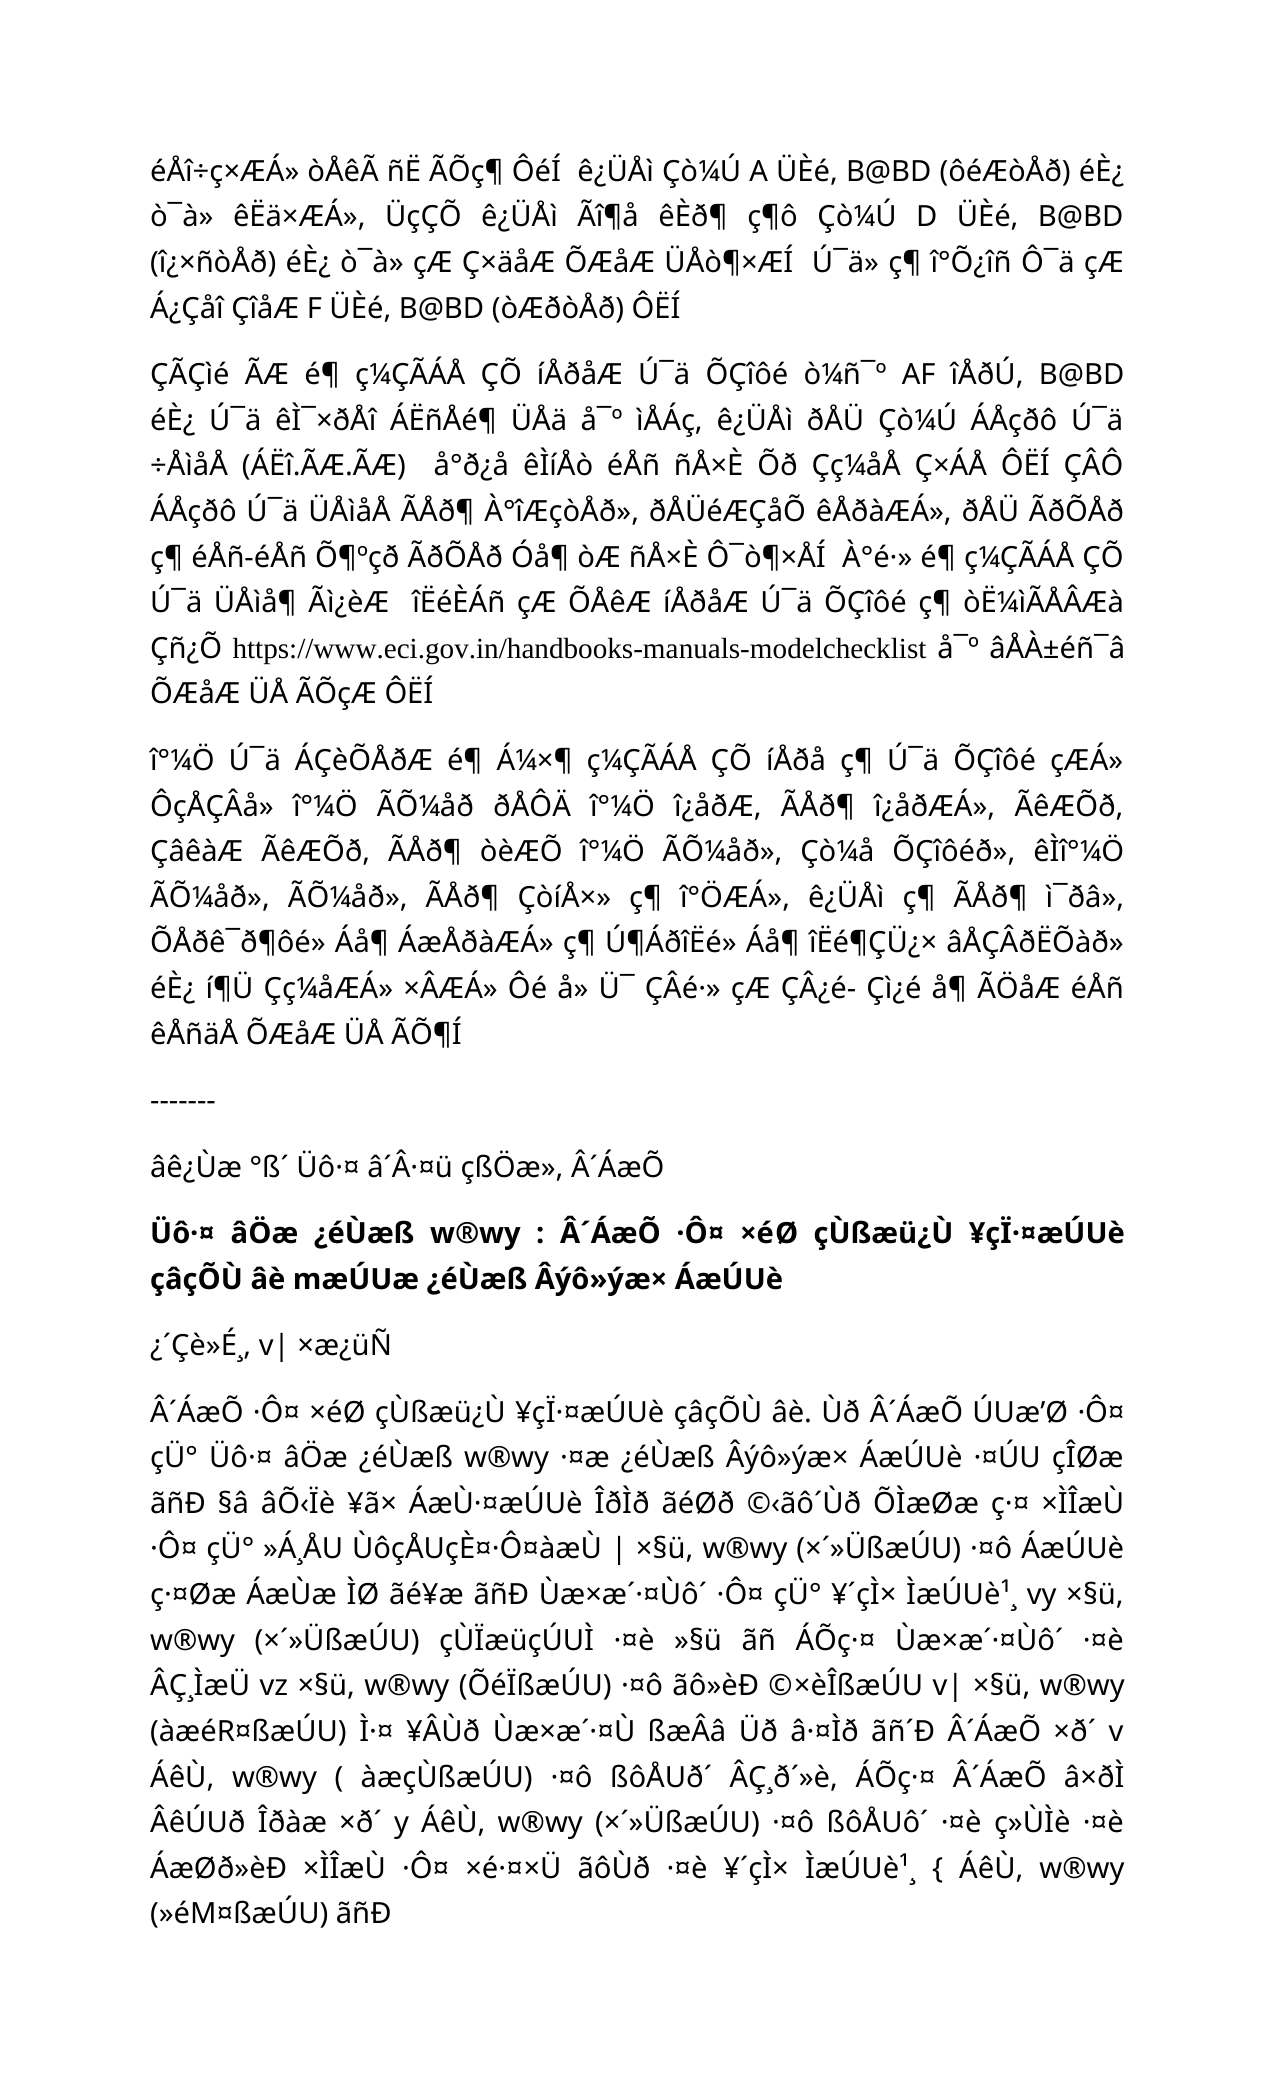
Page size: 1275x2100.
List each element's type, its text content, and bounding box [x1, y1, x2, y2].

text ÇÃÇìé ÃÆ é¶ ç¼ÇÃÁÅ ÇÕ íÅðåÆ Ú¯ä ÕÇîôé ò¼ñ¯º AF îÅðÚ, B@BD éÈ¿ Ú¯ä êÌ¯×ðÅî ÁËñÅé¶ ÜÅä å¯º ìÅÁç, ê¿ÜÅì ðÅÜ Çò¼Ú ÁÅçðô Ú¯ä ÷ÅìåÅ (ÁËî.ÃÆ.ÃÆ) å°ð¿å êÌíÅò éÅñ ñÅ×È Õð Çç¼åÅ Ç×ÁÅ ÔËÍ ÇÂÔ ÁÅçðô Ú¯ä ÜÅìåÅ ÃÅð¶ À°îÆçòÅð», ðÅÜéÆÇåÕ êÅðàÆÁ», ðÅÜ ÃðÕÅð ç¶ éÅñ-éÅñ Õ¶ºçð ÃðÕÅð Óå¶ òÆ ñÅ×È Ô¯ò¶×ÅÍ À°é·» é¶ ç¼ÇÃÁÅ ÇÕ Ú¯ä ÜÅìå¶ Ãì¿èÆ îËéÈÁñ çÆ ÕÅêÆ íÅðåÆ Ú¯ä ÕÇîôé ç¶ òË¼ìÃÅÂÆà Çñ¿Õ https://www.eci.gov.in/handbooks-manuals-modelchecklist å¯º âÅÀ±éñ¯â ÕÆåÆ ÜÅ ÃÕçÆ ÔËÍ [150, 353, 1125, 712]
text ------- [150, 1079, 1125, 1119]
text Â´ÁæÕ ·Ô¤ ×éØ çÙßæü¿Ù ¥çÏ·¤æÚUè çâçÕÙ âè. Ùð Â´ÁæÕ ÚUæ’Ø ·Ô¤ çÜ° Üô·¤ âÖæ ¿éÙæß w®wy ·¤æ ¿éÙæß Âýô»ýæ× ÁæÚUè ·¤ÚU çÎØæ ãñÐ §â âÕ‹Ïè ¥ã× ÁæÙ·¤æÚUè ÎðÌð ãéØð ©‹ãô´Ùð ÕÌæØæ ç·¤ ×ÌÎæÙ ·Ô¤ çÜ° »Á¸ÅU ÙôçÅUçÈ¤·Ô¤àæÙ | ×§ü, w®wy (×´»ÜßæÚU) ·¤ô ÁæÚUè ç·¤Øæ ÁæÙæ ÌØ ãé¥æ ãñÐ Ùæ×æ´·¤Ùô´ ·Ô¤ çÜ° ¥´çÌ× ÌæÚUè¹¸ vy ×§ü, w®wy (×´»ÜßæÚU) çÙÏæüçÚUÌ ·¤è »§ü ãñ ÁÕç·¤ Ùæ×æ´·¤Ùô´ ·¤è ÂÇ¸ÌæÜ vz ×§ü, w®wy (ÕéÏßæÚU) ·¤ô ãô»èÐ ©×èÎßæÚU v| ×§ü, w®wy (àæéR¤ßæÚU) Ì·¤ ¥ÂÙð Ùæ×æ´·¤Ù ßæÂâ Üð â·¤Ìð ãñ´Ð Â´ÁæÕ ×ð´ v ÁêÙ, w®wy ( àæçÙßæÚU) ·¤ô ßôÅUð´ ÂÇ¸ð´»è, ÁÕç·¤ Â´ÁæÕ â×ðÌ ÂêÚUð Îðàæ ×ð´ y ÁêÙ, w®wy (×´»ÜßæÚU) ·¤ô ßôÅUô´ ·¤è ç»ÙÌè ·¤è ÁæØð»èÐ ×ÌÎæÙ ·Ô¤ ×é·¤×Ü ãôÙð ·¤è ¥´çÌ× ÌæÚUè¹¸ { ÁêÙ, w®wy (»éM¤ßæÚU) ãñÐ [150, 1391, 1125, 1932]
text Üô·¤ âÖæ ¿éÙæß w®wy : Â´ÁæÕ ·Ô¤ ×éØ çÙßæü¿Ù ¥çÏ·¤æÚUè çâçÕÙ âè mæÚUæ ¿éÙæß Âýô»ýæ× ÁæÚUè [150, 1212, 1125, 1298]
text ¿´Çè»É¸, v| ×æ¿üÑ [150, 1324, 1125, 1364]
text î°¼Ö Ú¯ä ÁÇèÕÅðÆ é¶ Á¼×¶ ç¼ÇÃÁÅ ÇÕ íÅðå ç¶ Ú¯ä ÕÇîôé çÆÁ» ÔçÅÇÂå» î°¼Ö ÃÕ¼åð ðÅÔÄ î°¼Ö î¿åðÆ, ÃÅð¶ î¿åðÆÁ», ÃêÆÕð, ÇâêàÆ ÃêÆÕð, ÃÅð¶ òèÆÕ î°¼Ö ÃÕ¼åð», Çò¼å ÕÇîôéð», êÌî°¼Ö ÃÕ¼åð», ÃÕ¼åð», ÃÅð¶ ÇòíÅ×» ç¶ î°ÖÆÁ», ê¿ÜÅì ç¶ ÃÅð¶ ì¯ðâ», ÕÅðê¯ð¶ôé» Áå¶ ÁæÅðàÆÁ» ç¶ Ú¶ÁðîËé» Áå¶ îËé¶ÇÜ¿× âÅÇÂðËÕàð» éÈ¿ í¶Ü Çç¼åÆÁ» ×ÂÆÁ» Ôé å» Ü¯ ÇÂé·» çÆ ÇÂ¿é- Çì¿é å¶ ÃÖåÆ éÅñ êÅñäÅ ÕÆåÆ ÜÅ ÃÕ¶Í [150, 739, 1125, 1053]
text âê¿Ùæ °ß´ Üô·¤ â´Â·¤ü çßÖæ», Â´ÁæÕ [150, 1146, 1125, 1186]
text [150, 150, 1125, 327]
